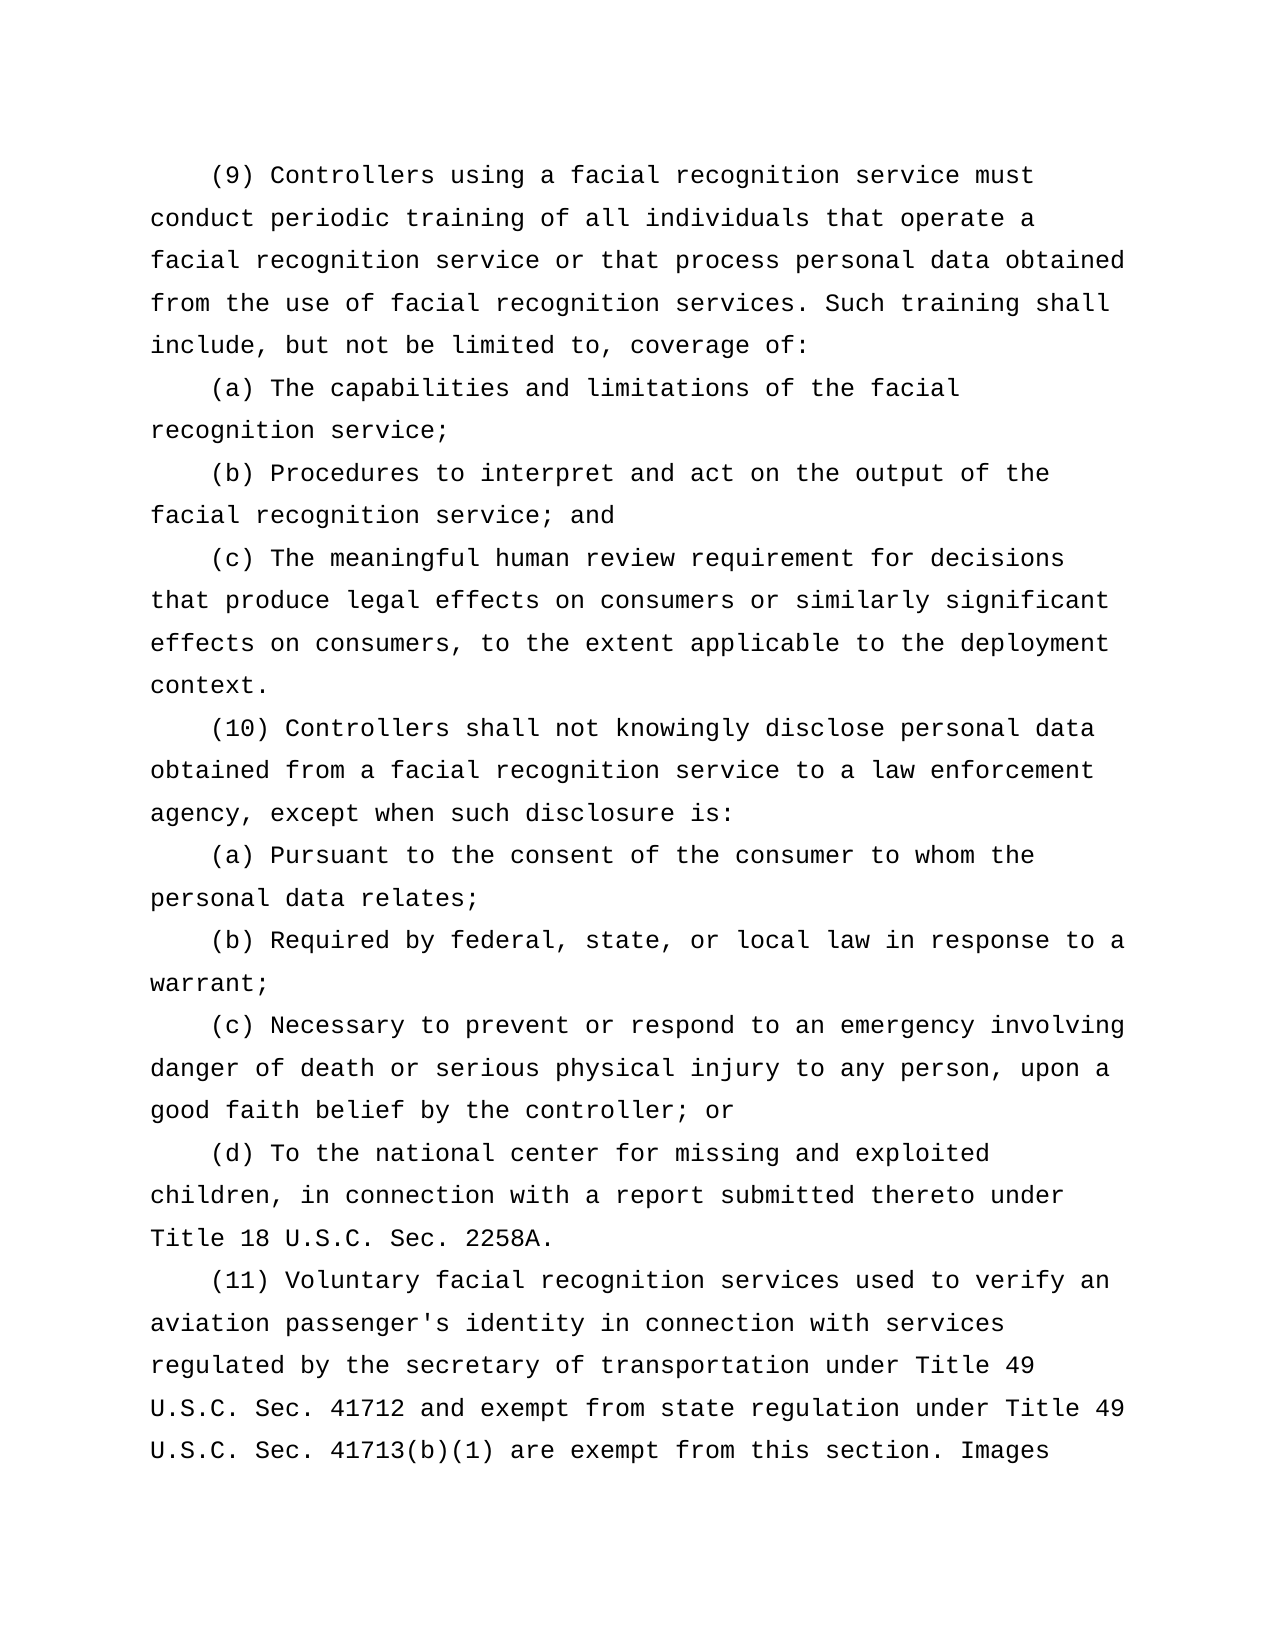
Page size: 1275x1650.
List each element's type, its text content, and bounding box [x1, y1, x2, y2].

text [150, 1255, 1125, 1467]
text (c) Necessary to prevent or respond to an emergency involving danger of death or serious physical injury to any person, upon a good faith belief by the controller; or [150, 1000, 1125, 1127]
text (d) To the national center for missing and exploited children, in connection with a report submitted thereto under Title 18 U.S.C. Sec. 2258A. [150, 1127, 1125, 1255]
text (b) Procedures to interpret and act on the output of the facial recognition service; and [150, 447, 1125, 532]
text (c) The meaningful human review requirement for decisions that produce legal effects on consumers or similarly significant effects on consumers, to the extent applicable to the deployment context. [150, 532, 1125, 702]
text (9) Controllers using a facial recognition service must conduct periodic training of all individuals that operate a facial recognition service or that process personal data obtained from the use of facial recognition services. Such training shall include, but not be limited to, coverage of: [150, 150, 1125, 362]
text (a) The capabilities and limitations of the facial recognition service; [150, 362, 1125, 447]
text (10) Controllers shall not knowingly disclose personal data obtained from a facial recognition service to a law enforcement agency, except when such disclosure is: [150, 702, 1125, 830]
text (a) Pursuant to the consent of the consumer to whom the personal data relates; [150, 830, 1125, 915]
text (b) Required by federal, state, or local law in response to a warrant; [150, 915, 1125, 1000]
